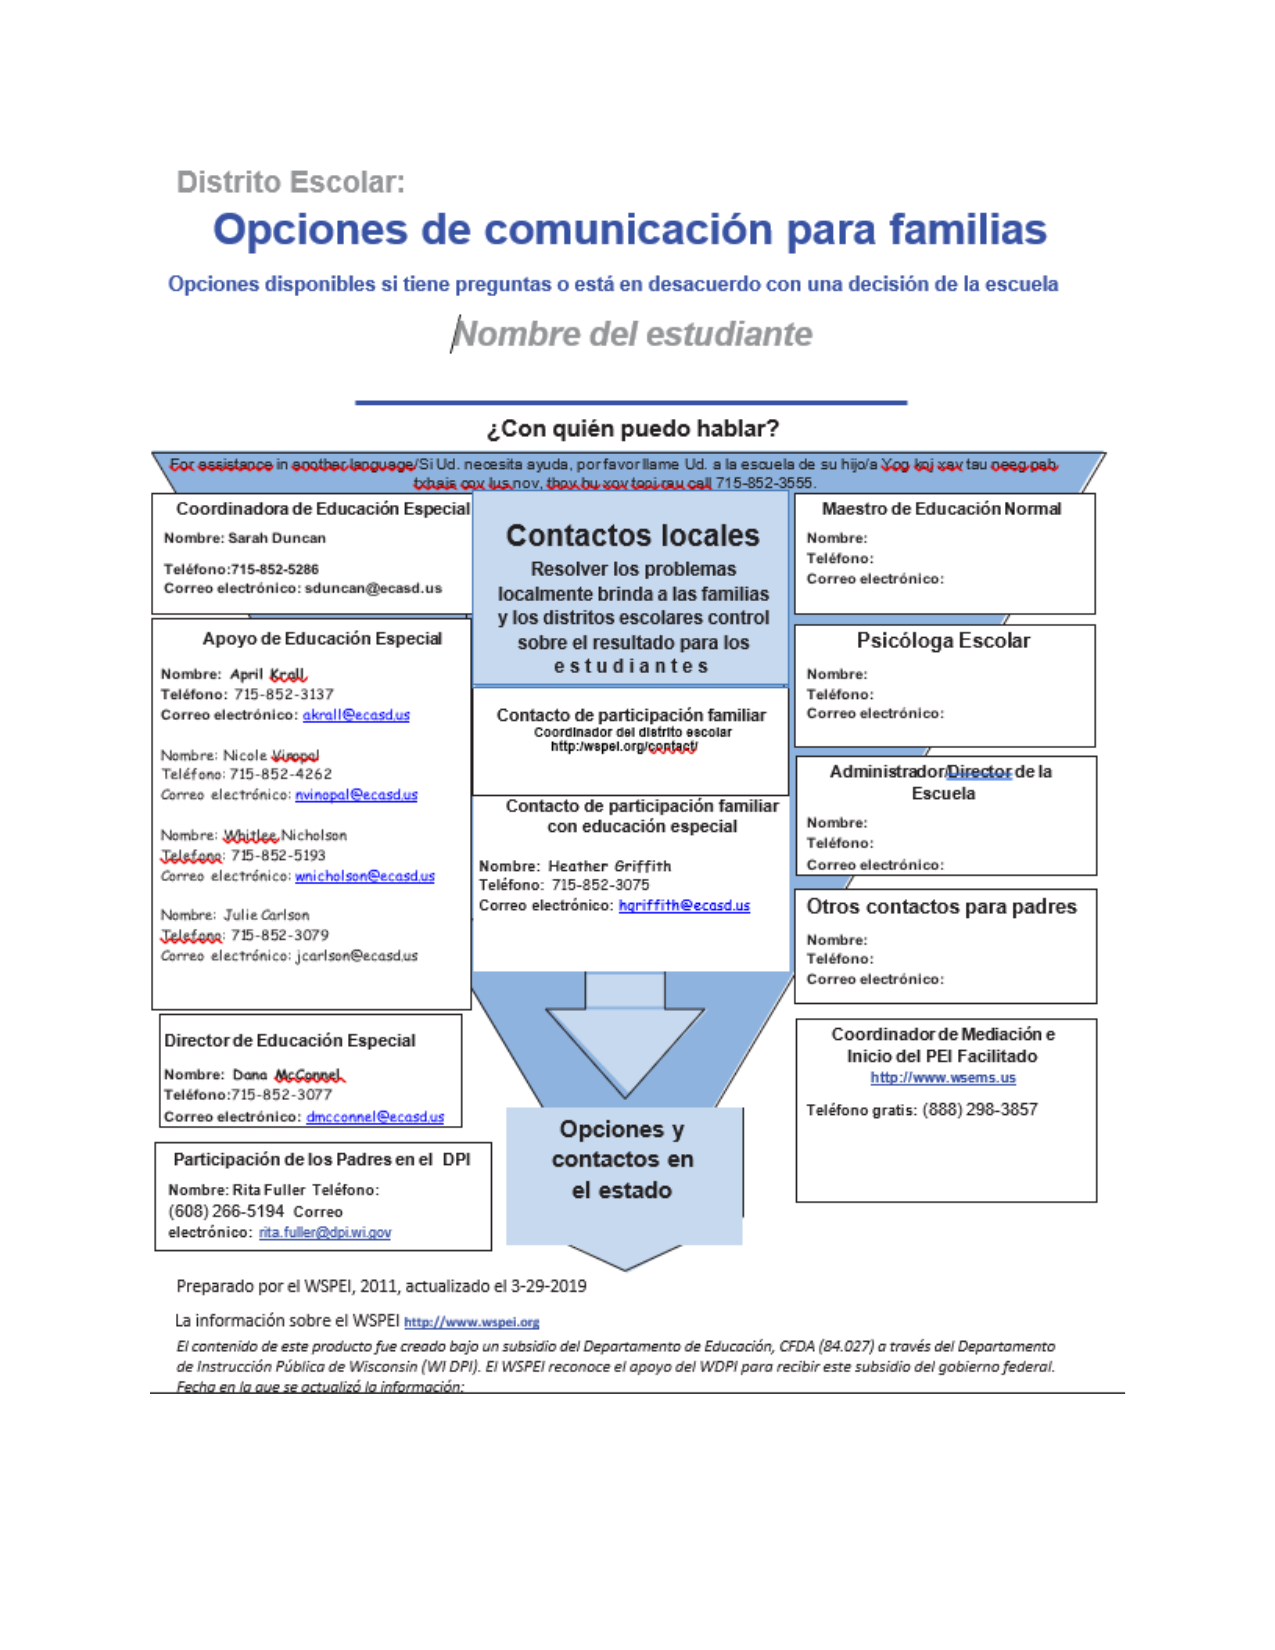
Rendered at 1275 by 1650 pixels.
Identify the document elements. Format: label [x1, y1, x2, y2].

picture [150, 150, 1125, 1394]
